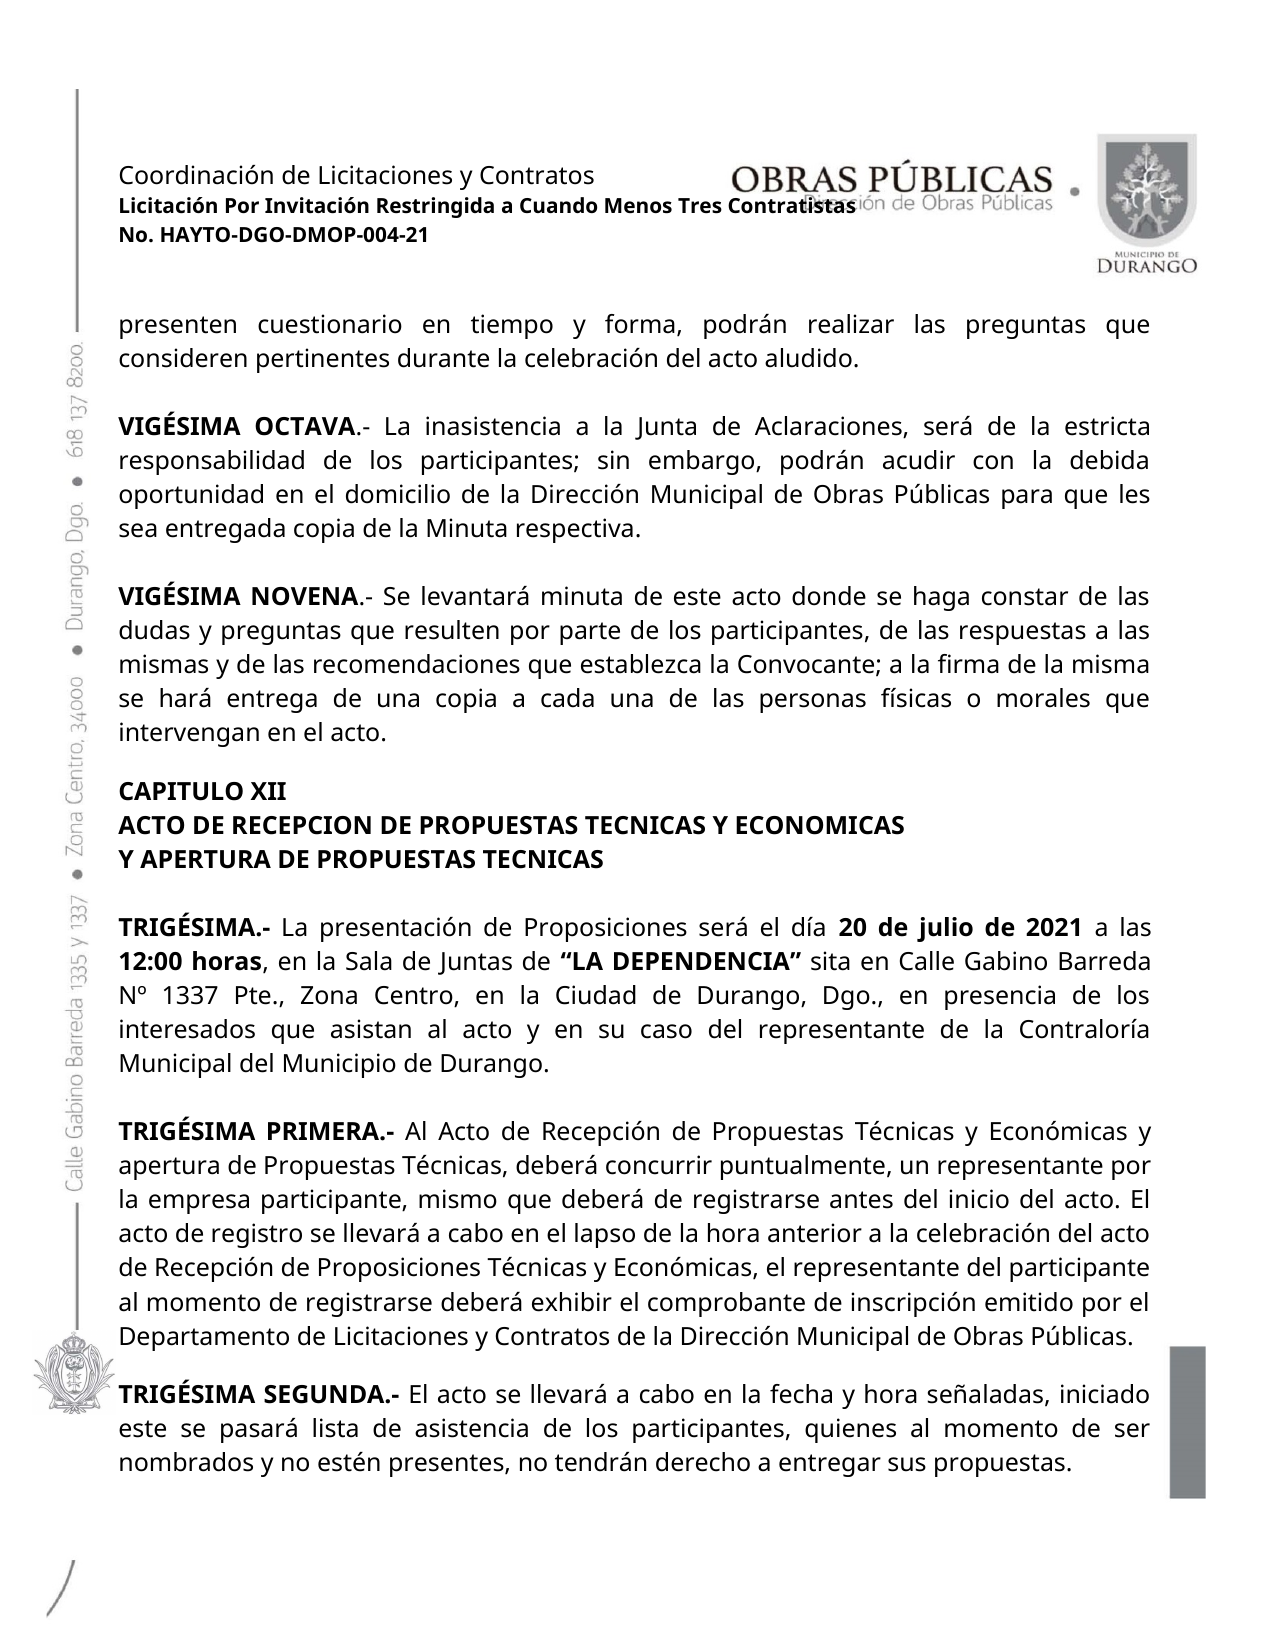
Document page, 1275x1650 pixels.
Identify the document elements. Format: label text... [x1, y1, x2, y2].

text ACTO DE RECEPCION DE PROPUESTAS TECNICAS Y ECONOMICAS [118, 807, 1152, 841]
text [118, 306, 1152, 374]
text CAPITULO XII [118, 773, 1152, 807]
picture [31, 89, 1206, 1650]
text VIGÉSIMA OCTAVA.- La inasistencia a de Aclaraciones, será de la estricta responsabilidad de los participantes; sin embargo, podrán acudir con la debida oportunidad en el domicilio de la Dirección Municipal de Obras Públicas para que les sea entregada copia de respectiva. [118, 408, 1152, 545]
text Y APERTURA DE PROPUESTAS TECNICAS [118, 841, 1152, 875]
text TRIGÉSIMA PRIMERA.- Al Acto de Recepción de Propuestas Técnicas y Económicas y apertura de Propuestas Técnicas, deberá concurrir puntualmente, un representante por la empresa participante, mismo que deberá de registrarse antes del inicio del acto. El acto de registro se llevará a cabo en el lapso de la hora anterior a la celebración del acto de Recepción de Proposiciones Técnicas y Económicas, el representante del participante al momento de registrarse deberá exhibir el comprobante de inscripción emitido por el Departamento de Licitaciones y Contratos de la Dirección Municipal de Obras Públicas. [118, 1114, 1152, 1352]
text VIGÉSIMA NOVENA.- Se levantará minuta de este acto donde se haga constar de las dudas y preguntas que resulten por parte de los participantes, de las respuestas a las mismas y de las recomendaciones que establezca ; a la firma de la misma se hará entrega de una copia a cada una de las personas físicas o morales que intervengan en el acto. [118, 579, 1152, 749]
text TRIGÉSIMA SEGUNDA.- El acto se llevará a cabo en la fecha y hora señaladas, iniciado este se pasará lista de asistencia de los participantes, quienes al momento de ser nombrados y no estén presentes, no tendrán derecho a entregar sus propuestas. [118, 1376, 1152, 1478]
text TRIGÉSIMA.- La presentación de Proposiciones será el día 20 de julio de 2021 a las 12:00 horas, en de Juntas de “” sita en Calle Gabino Barreda Nº 1337 Pte., Zona Centro, en de Durango, Dgo., en presencia de los interesados que asistan al acto y en su caso del representante de del Municipio de Durango. [118, 909, 1152, 1080]
